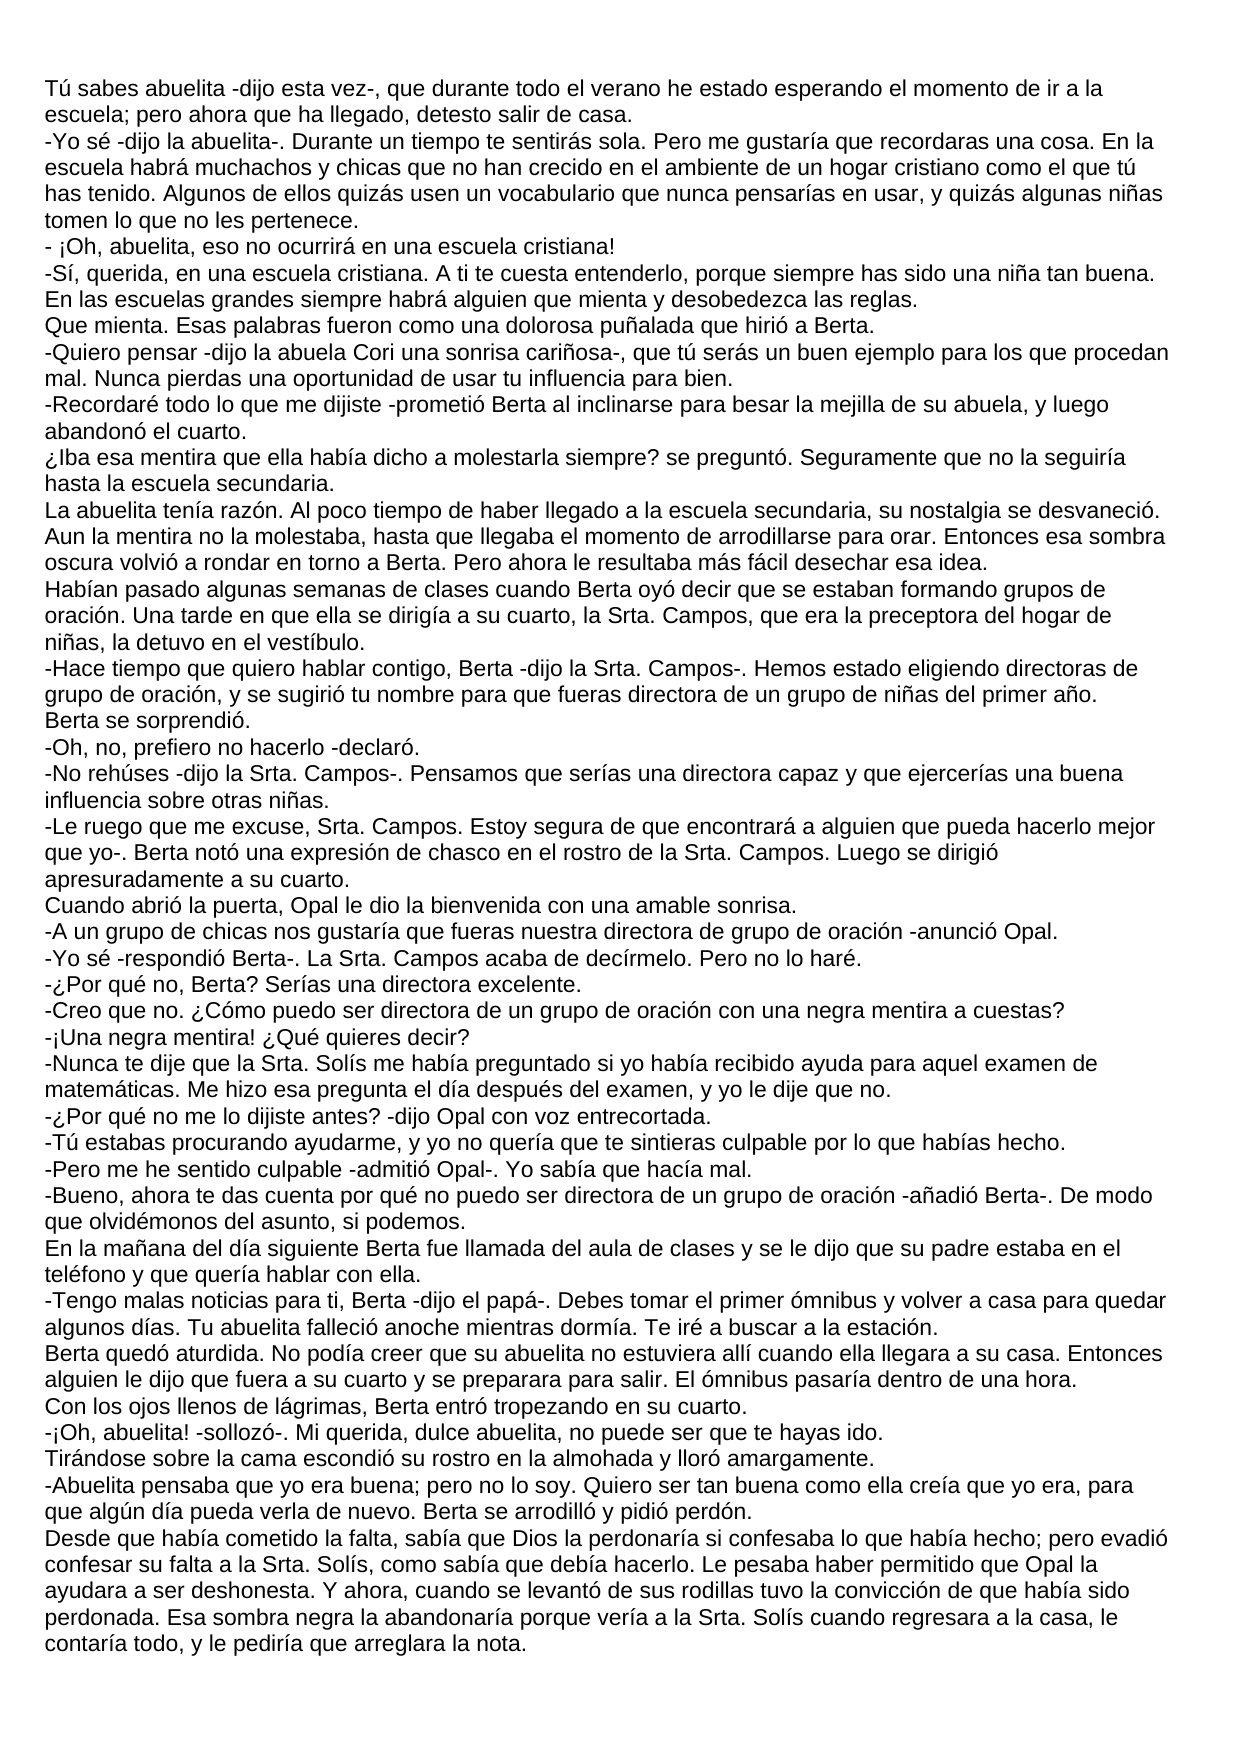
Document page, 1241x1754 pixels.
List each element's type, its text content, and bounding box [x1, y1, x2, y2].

text Berta se sorprendió. [44, 707, 1175, 734]
text -Pero me he sentido culpable -admitió Opal-. Yo sabía que hacía mal. [44, 1156, 1175, 1182]
text -¡Oh, abuelita! -sollozó-. Mi querida, dulce abuelita, no puede ser que te hayas ido. [44, 1419, 1175, 1445]
text -¡Una negra mentira! ¿Qué quieres decir? [44, 1024, 1175, 1050]
text -Tú estabas procurando ayudarme, y yo no quería que te sintieras culpable por lo que habías hecho. [44, 1129, 1175, 1156]
text Que mienta. Esas palabras fueron como una dolorosa puñalada que hirió a Berta. [44, 312, 1175, 338]
text Con los ojos llenos de lágrimas, Berta entró tropezando en su cuarto. [44, 1393, 1175, 1419]
text En la mañana del día siguiente Berta fue llamada del aula de clases y se le dijo que su padre estaba en el teléfono y que quería hablar con ella. [44, 1234, 1175, 1287]
text -Oh, no, prefiero no hacerlo -declaró. [44, 734, 1175, 760]
text -Bueno, ahora te das cuenta por qué no puedo ser directora de un grupo de oración -añadió Berta-. De modo que olvidémonos del asunto, si podemos. [44, 1182, 1175, 1234]
text La abuelita tenía razón. Al poco tiempo de haber llegado a la escuela secundaria, su nostalgia se desvaneció. Aun la mentira no la molestaba, hasta que llegaba el momento de arrodillarse para orar. Entonces esa sombra oscura volvió a rondar en torno a Berta. Pero ahora le resultaba más fácil desechar esa idea. [44, 497, 1175, 576]
text Cuando abrió la puerta, Opal le dio la bienvenida con una amable sonrisa. [44, 892, 1175, 918]
text -Tengo malas noticias para ti, Berta -dijo el papá-. Debes tomar el primer ómnibus y volver a casa para quedar algunos días. Tu abuelita falleció anoche mientras dormía. Te iré a buscar a la estación. [44, 1287, 1175, 1340]
text -Sí, querida, en una escuela cristiana. A ti te cuesta entenderlo, porque siempre has sido una niña tan buena. En las escuelas grandes siempre habrá alguien que mienta y desobedezca las reglas. [44, 259, 1175, 312]
text -Recordaré todo lo que me dijiste -prometió Berta al inclinarse para besar la mejilla de su abuela, y luego abandonó el cuarto. [44, 391, 1175, 444]
text -Nunca te dije que la Srta. Solís me había preguntado si yo había recibido ayuda para aquel examen de matemáticas. Me hizo esa pregunta el día después del examen, y yo le dije que no. [44, 1050, 1175, 1103]
text -¿Por qué no, Berta? Serías una directora excelente. [44, 971, 1175, 997]
text Habían pasado algunas semanas de clases cuando Berta oyó decir que se estaban formando grupos de oración. Una tarde en que ella se dirigía a su cuarto, la Srta. Campos, que era la preceptora del hogar de niñas, la detuvo en el vestíbulo. [44, 576, 1175, 655]
text Berta quedó aturdida. No podía creer que su abuelita no estuviera allí cuando ella llegara a su casa. Entonces alguien le dijo que fuera a su cuarto y se preparara para salir. El ómnibus pasaría dentro de una hora. [44, 1340, 1175, 1393]
text Tirándose sobre la cama escondió su rostro en la almohada y lloró amargamente. [44, 1445, 1175, 1472]
text Tú sabes abuelita -dijo esta vez-, que durante todo el verano he estado esperando el momento de ir a la escuela; pero ahora que ha llegado, detesto salir de casa. [44, 75, 1175, 128]
text -No rehúses -dijo la Srta. Campos-. Pensamos que serías una directora capaz y que ejercerías una buena influencia sobre otras niñas. [44, 760, 1175, 813]
text -Yo sé -dijo la abuelita-. Durante un tiempo te sentirás sola. Pero me gustaría que recordaras una cosa. En la escuela habrá muchachos y chicas que no han crecido en el ambiente de un hogar cristiano como el que tú has tenido. Algunos de ellos quizás usen un vocabulario que nunca pensarías en usar, y quizás algunas niñas tomen lo que no les pertenece. [44, 128, 1175, 233]
text ¿Iba esa mentira que ella había dicho a molestarla siempre? se preguntó. Seguramente que no la seguiría hasta la escuela secundaria. [44, 444, 1175, 497]
text -Abuelita pensaba que yo era buena; pero no lo soy. Quiero ser tan buena como ella creía que yo era, para que algún día pueda verla de nuevo. Berta se arrodilló y pidió perdón. [44, 1472, 1175, 1524]
text - ¡Oh, abuelita, eso no ocurrirá en una escuela cristiana! [44, 233, 1175, 259]
text -¿Por qué no me lo dijiste antes? -dijo Opal con voz entrecortada. [44, 1103, 1175, 1129]
text Desde que había cometido la falta, sabía que Dios la perdonaría si confesaba lo que había hecho; pero evadió confesar su falta a la Srta. Solís, como sabía que debía hacerlo. Le pesaba haber permitido que Opal la ayudara a ser deshonesta. Y ahora, cuando se levantó de sus rodillas tuvo la convicción de que había sido perdonada. Esa sombra negra la abandonaría porque vería a la Srta. Solís cuando regresara a la casa, le contaría todo, y le pediría que arreglara la nota. [44, 1524, 1175, 1656]
text -Quiero pensar -dijo la abuela Cori una sonrisa cariñosa-, que tú serás un buen ejemplo para los que procedan mal. Nunca pierdas una oportunidad de usar tu influencia para bien. [44, 338, 1175, 391]
text -A un grupo de chicas nos gustaría que fueras nuestra directora de grupo de oración -anunció Opal. [44, 918, 1175, 945]
text -Hace tiempo que quiero hablar contigo, Berta -dijo la Srta. Campos-. Hemos estado eligiendo directoras de grupo de oración, y se sugirió tu nombre para que fueras directora de un grupo de niñas del primer año. [44, 655, 1175, 707]
text -Le ruego que me excuse, Srta. Campos. Estoy segura de que encontrará a alguien que pueda hacerlo mejor que yo-. Berta notó una expresión de chasco en el rostro de la Srta. Campos. Luego se dirigió apresuradamente a su cuarto. [44, 813, 1175, 892]
text -Yo sé -respondió Berta-. La Srta. Campos acaba de decírmelo. Pero no lo haré. [44, 945, 1175, 971]
text -Creo que no. ¿Cómo puedo ser directora de un grupo de oración con una negra mentira a cuestas? [44, 997, 1175, 1024]
